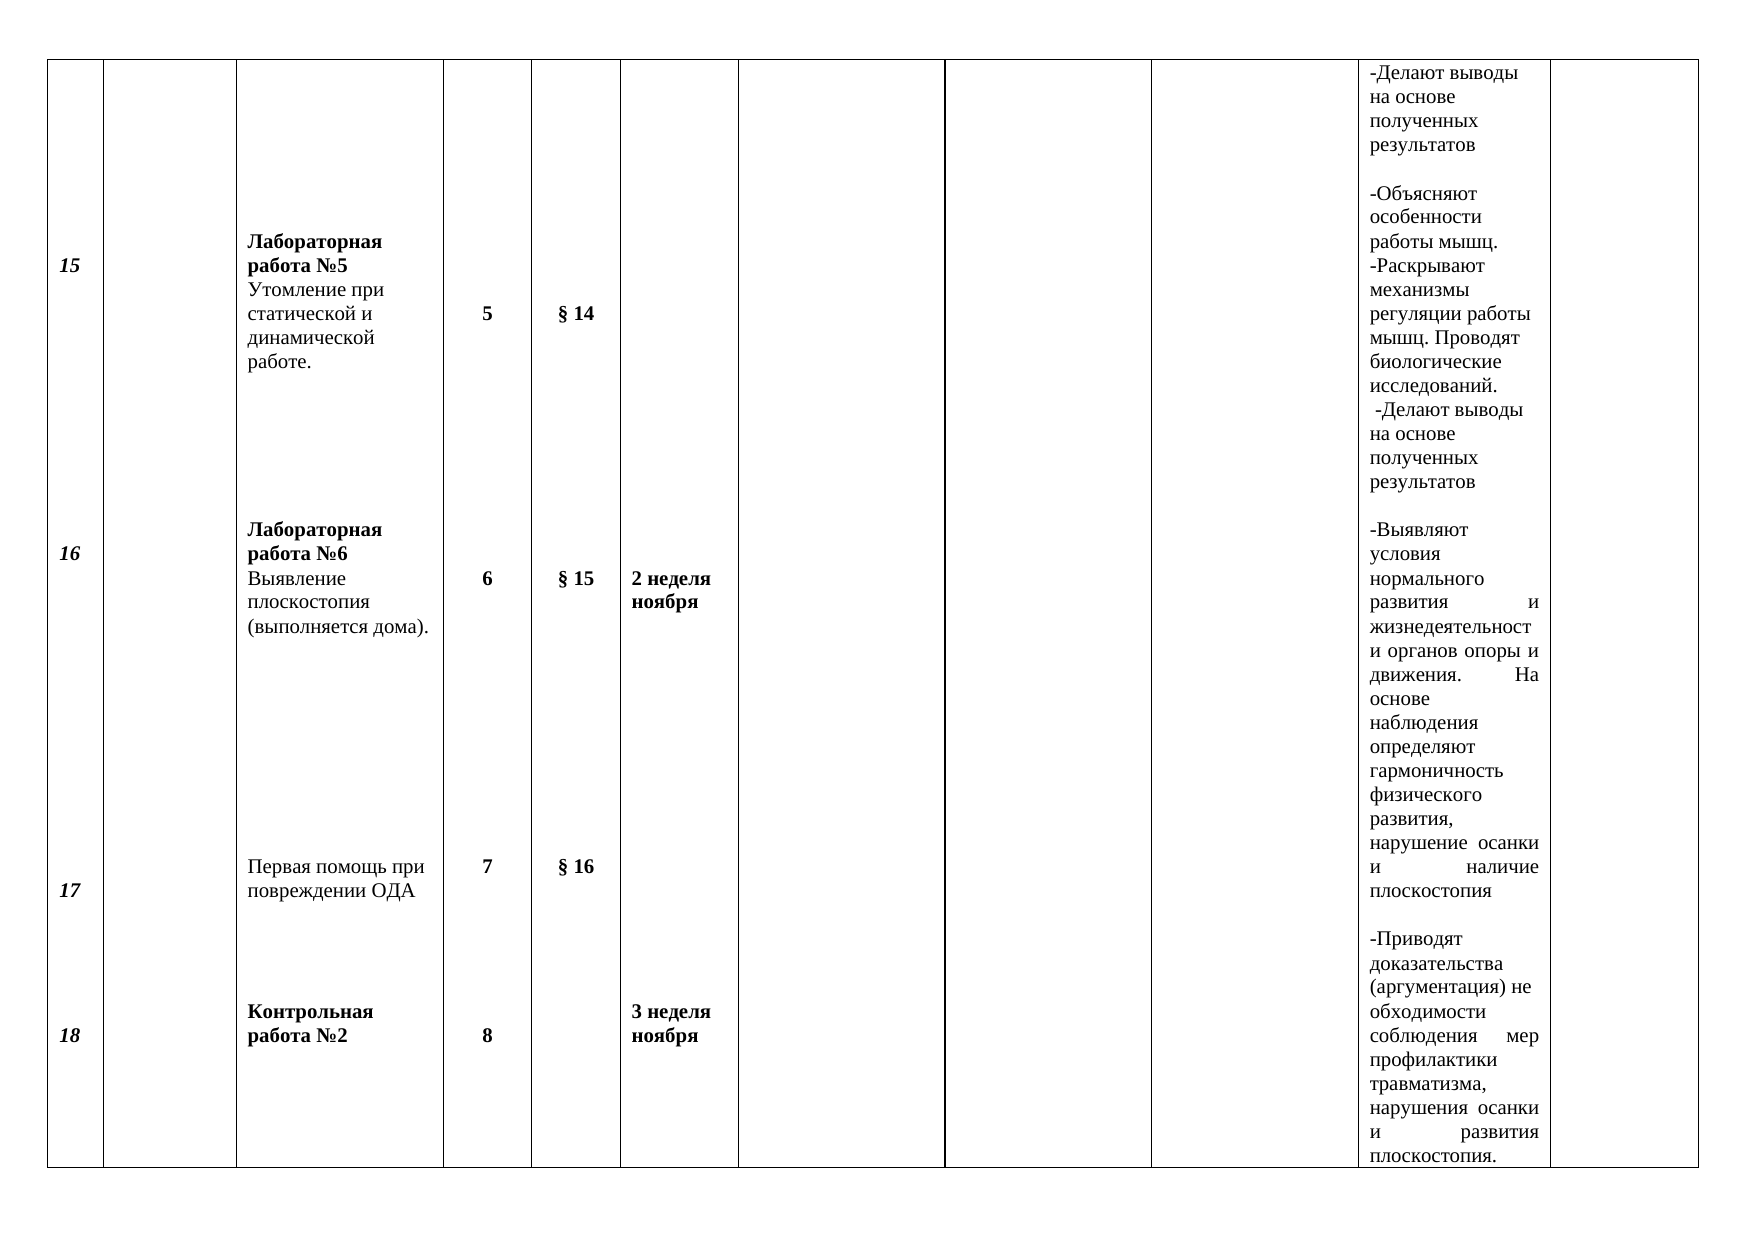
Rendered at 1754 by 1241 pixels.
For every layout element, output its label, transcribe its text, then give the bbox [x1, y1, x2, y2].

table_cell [946, 60, 1151, 1167]
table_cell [1551, 60, 1698, 1167]
table_cell 1 2 3 4 5 6 7 8 [444, 60, 531, 1167]
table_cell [48, 60, 103, 1167]
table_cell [104, 60, 236, 1167]
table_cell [532, 60, 620, 1167]
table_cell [621, 60, 738, 1167]
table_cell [1152, 60, 1358, 1167]
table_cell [237, 60, 443, 1167]
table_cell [1359, 60, 1550, 1167]
